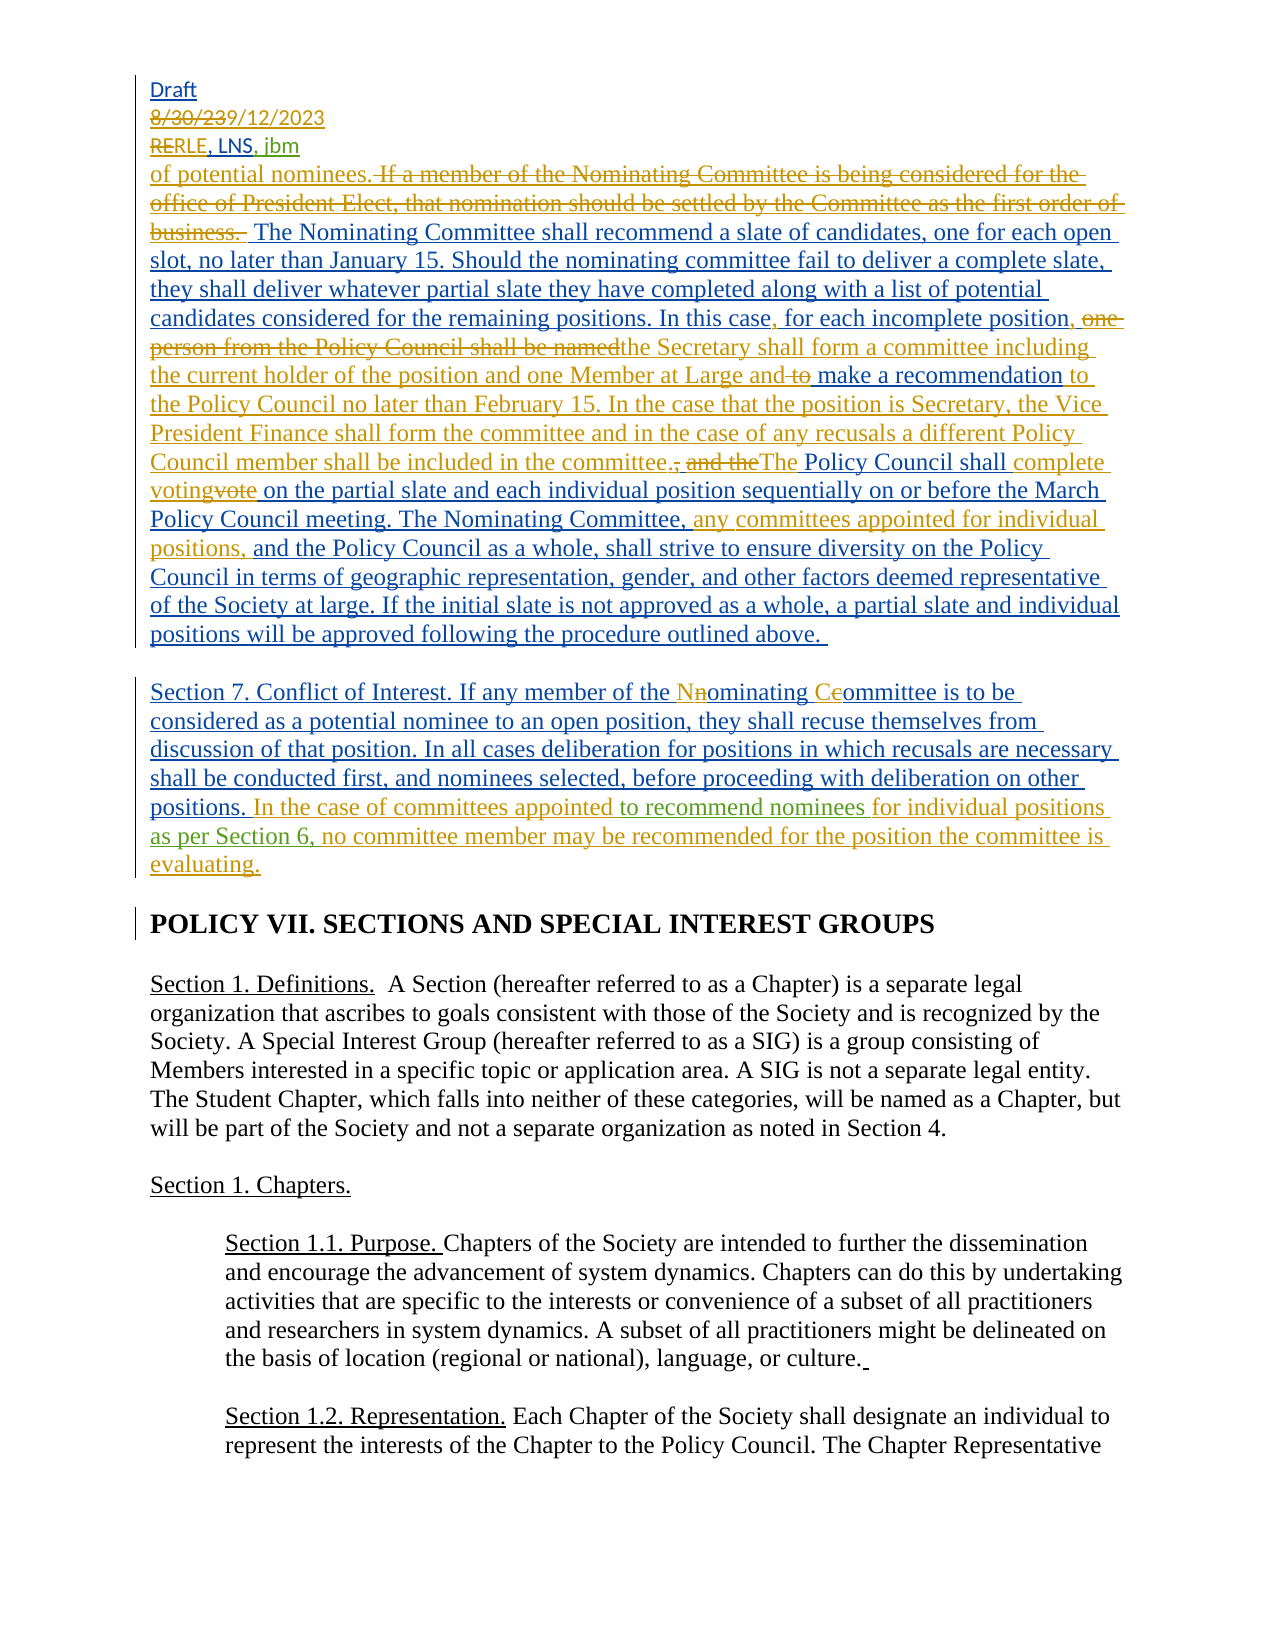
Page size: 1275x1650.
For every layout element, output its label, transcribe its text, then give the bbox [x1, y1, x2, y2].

text Section 1. Definitions. A Section (hereafter referred to as a Chapter) is a separate legal organization that ascribes to goals consistent with those of the Society and is recognized by the Society. A Special Interest Group (hereafter referred to as a SIG) is a group consisting of Members interested in a specific topic or application area. A SIG is not a separate legal entity. The Student Chapter, which falls into neither of these categories, will be named as a Chapter, but will be part of the Society and not a separate organization as noted in Section 4. [150, 969, 1125, 1141]
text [150, 159, 1125, 203]
text Section 1.1. Purpose. Chapters of the Society are intended to further the dissemination and encourage the advancement of system dynamics. Chapters can do this by undertaking activities that are specific to the interests or convenience of a subset of all practitioners and researchers in system dynamics. A subset of all practitioners might be delineated on the basis of location (regional or national), language, or culture. [225, 1228, 1125, 1372]
text Section 1. Chapters. [150, 1171, 1125, 1199]
text Section 6. Generation of Initial Slate. The Nominating Committee as defined in Policy VIII is responsible for generating the slate of candidates [150, 214, 1125, 648]
text POLICY VII. SECTIONS AND SPECIAL INTEREST GROUPS [150, 907, 1125, 940]
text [225, 1401, 1125, 1459]
